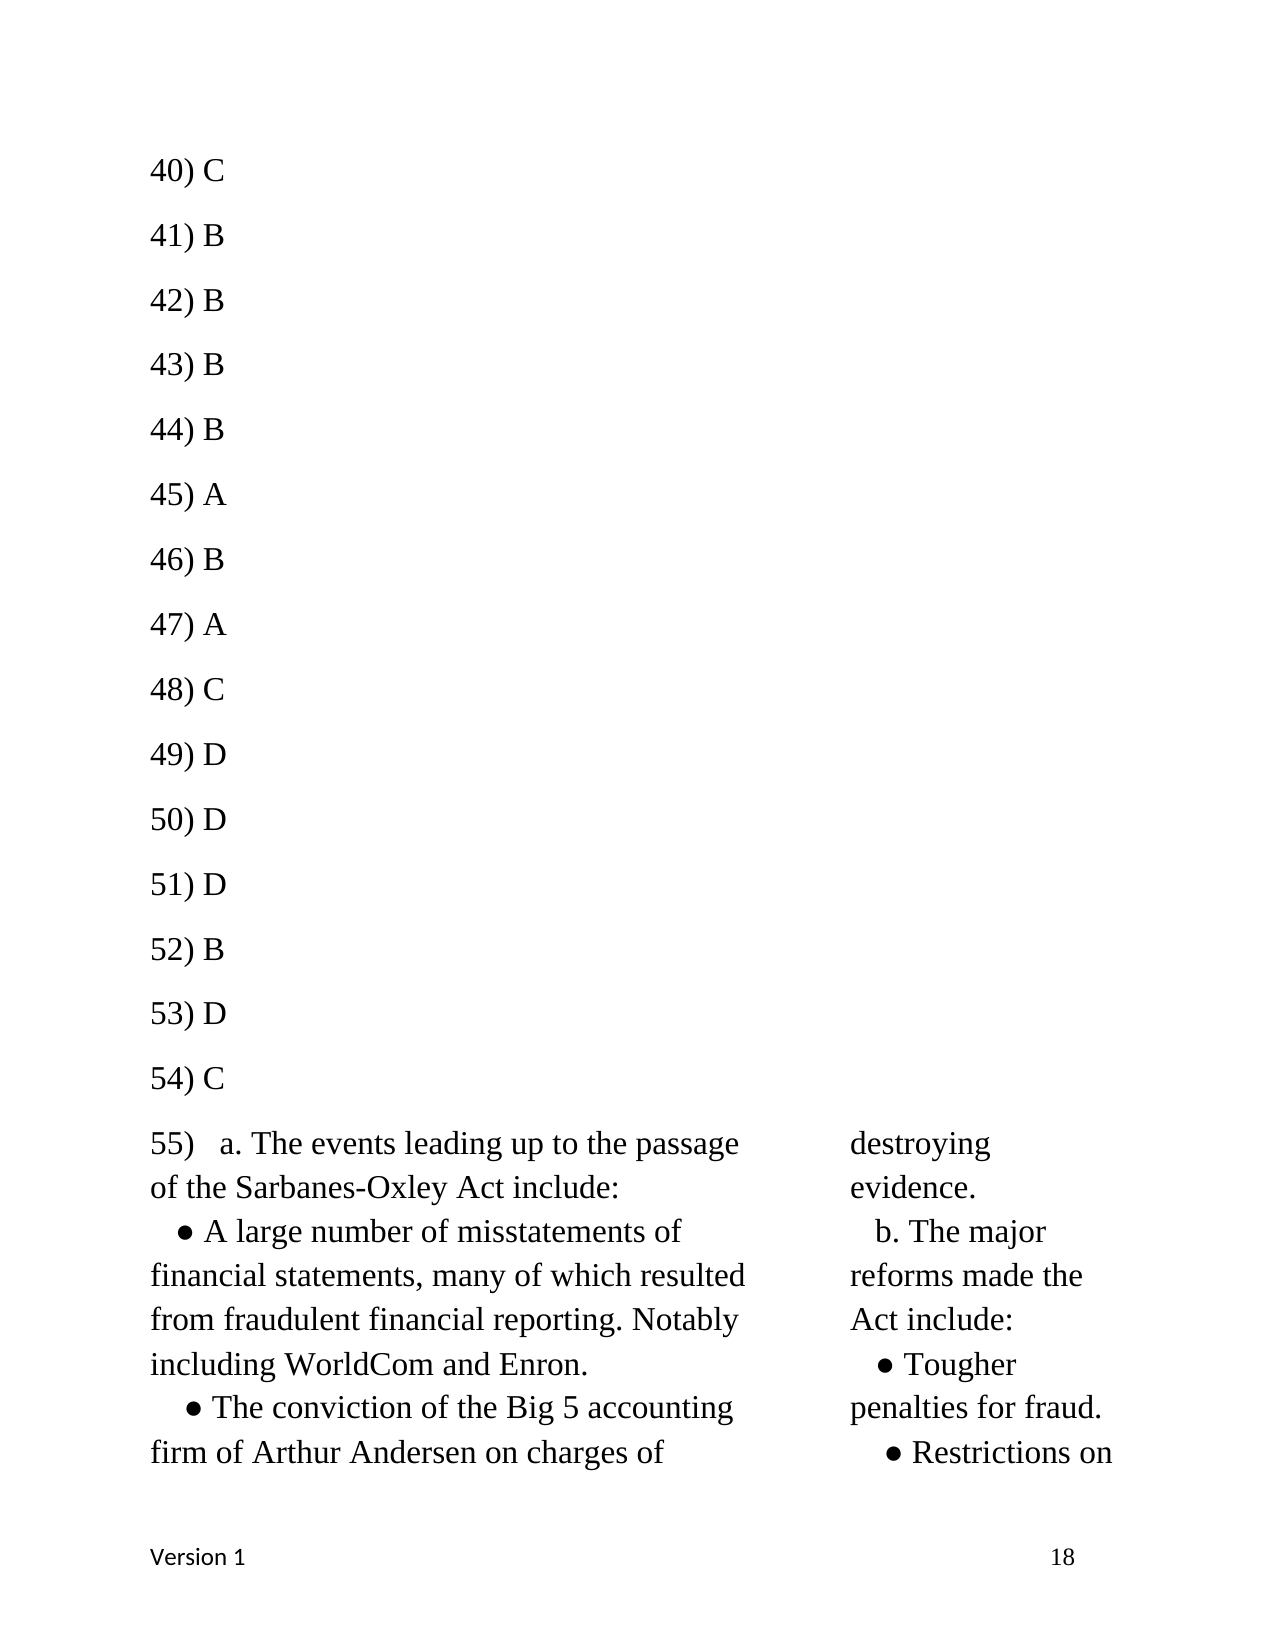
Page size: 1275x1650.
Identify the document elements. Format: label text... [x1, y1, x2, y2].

text 53) D [150, 994, 775, 1032]
text 52) B [150, 929, 775, 967]
text 51) D [150, 864, 775, 902]
text 47) A [150, 604, 775, 643]
text 44) B [150, 409, 775, 448]
text 45) A [150, 474, 775, 513]
text 43) B [150, 345, 775, 383]
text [850, 1123, 1125, 1470]
text 41) B [150, 215, 775, 253]
text 54) C [150, 1058, 775, 1097]
text 49) D [150, 734, 775, 772]
text 50) D [150, 799, 775, 837]
text 46) B [150, 539, 775, 578]
text 42) B [150, 280, 775, 318]
text 48) C [150, 669, 775, 707]
text 40) C [150, 150, 775, 188]
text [150, 1123, 775, 1470]
